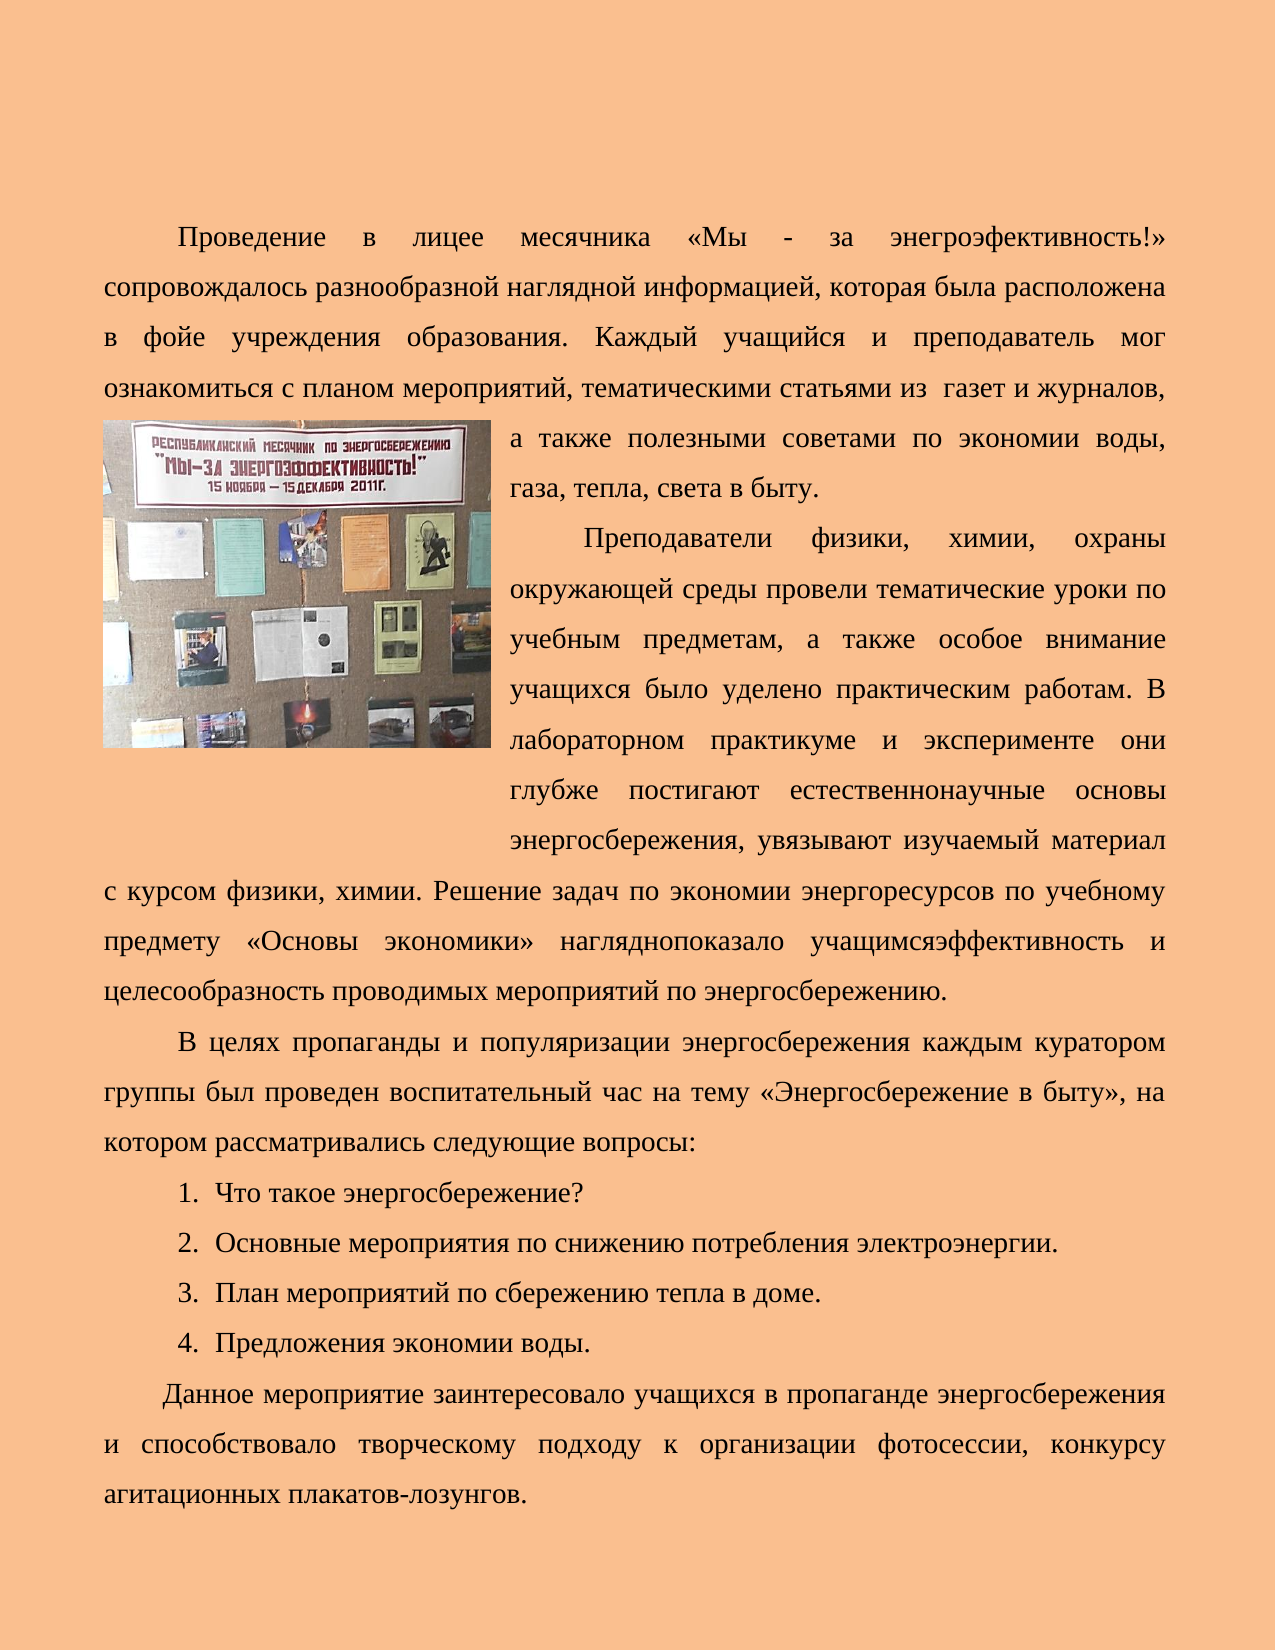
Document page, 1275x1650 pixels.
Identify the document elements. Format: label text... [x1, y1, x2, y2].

text В целях пропаганды и популяризации энергосбережения каждым куратором группы был проведен воспитательный час на тему «Энергосбережение в быту», на котором рассматривались следующие вопросы: [103, 1024, 1167, 1158]
text Преподаватели физики, химии, охраны окружающей среды провели тематические уроки по учебным предметам, а также особое внимание учащихся было уделено практическим работам. В лабораторном практикуме и эксперименте они глубже постигают естественнонаучные основы энергосбережения, увязывают изучаемый материал с курсом физики, химии. Решение задач по экономии энергоресурсов по учебному предмету «Основы экономики» нагляднопоказало учащимсяэффективность и целесообразность проводимых мероприятий по энергосбережению. [103, 521, 1167, 1007]
list Предложения экономии воды. [177, 1326, 1167, 1359]
text Проведение в лицее месячника «Мы - за энегроэфективность!» сопровождалось разнообразной наглядной информацией, которая была расположена в фойе учреждения образования. Каждый учащийся и преподаватель мог ознакомиться с планом мероприятий, тематическими статьями из газет и журналов, а также полезными советами по экономии воды, газа, тепла, света в быту. [103, 219, 1167, 504]
list Что такое энергосбережение? [177, 1175, 1167, 1208]
list Основные мероприятия по снижению потребления электроэнергии. [177, 1225, 1167, 1258]
text Данное мероприятие заинтересовало учащихся в пропаганде энергосбережения и способствовало творческому подходу к организации фотосессии, конкурсу агитационных плакатов-лозунгов. [103, 1376, 1167, 1510]
list План мероприятий по сбережению тепла в доме. [177, 1275, 1167, 1309]
picture [103, 420, 491, 748]
